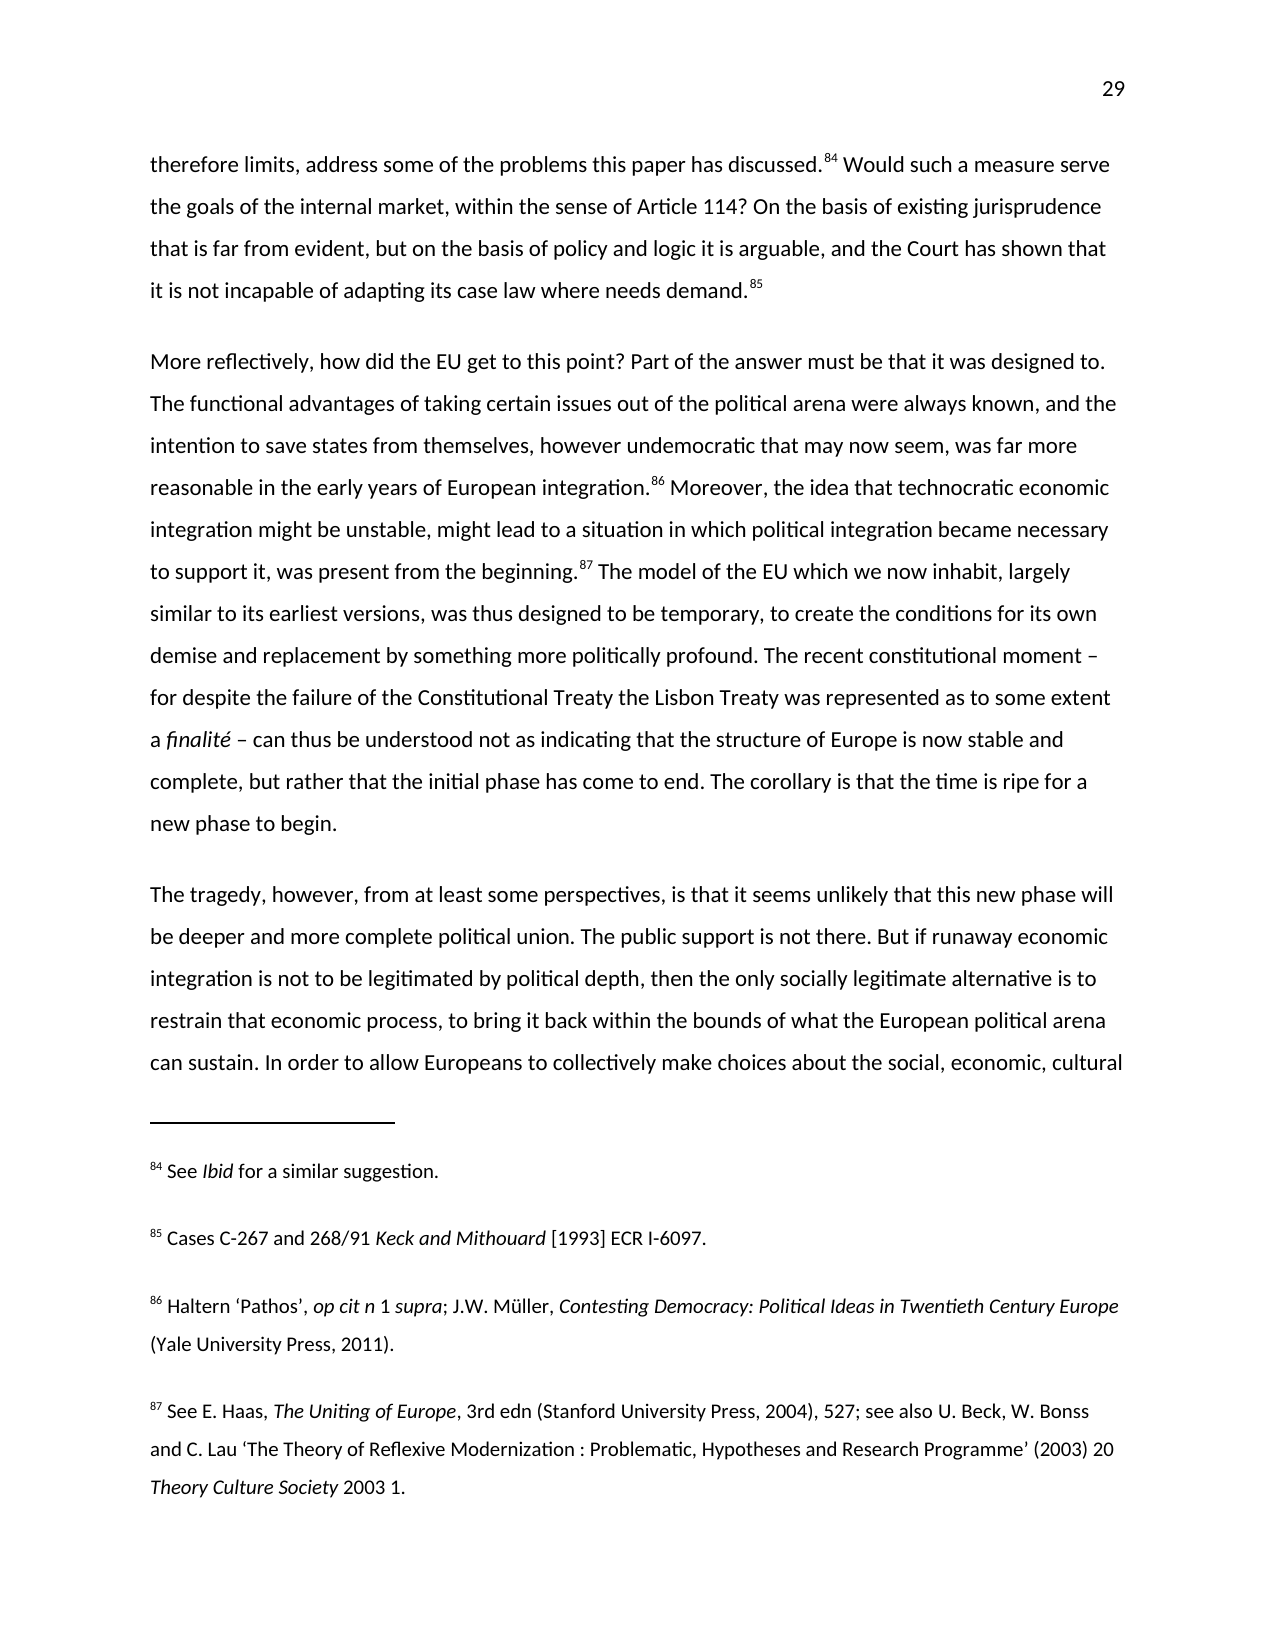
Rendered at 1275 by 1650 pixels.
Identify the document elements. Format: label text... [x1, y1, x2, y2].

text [150, 150, 1125, 304]
text More reflectively, how did the EU get to this point? Part of the answer must be that it was designed to. The functional advantages of taking certain issues out of the political arena were always known, and the intention to save states from themselves, however undemocratic that may now seem, was far more reasonable in the early years of European integration. Moreover, the idea that technocratic economic integration might be unstable, might lead to a situation in which political integration became necessary to support it, was present from the beginning. The model of the EU which we now inhabit, largely similar to its earliest versions, was thus designed to be temporary, to create the conditions for its own demise and replacement by something more politically profound. The recent constitutional moment – for despite the failure of the Constitutional Treaty the Lisbon Treaty was represented as to some extent a finalité – can thus be understood not as indicating that the structure of Europe is now stable and complete, but rather that the initial phase has come to end. The corollary is that the time is ripe for a new phase to begin. [150, 347, 1125, 837]
text The tragedy, however, from at least some perspectives, is that it seems unlikely that this new phase will be deeper and more complete political union. The public support is not there. But if runaway economic integration is not to be legitimated by political depth, then the only socially legitimate alternative is to restrain that economic process, to bring it back within the bounds of what the European political arena can sustain. In order to allow Europeans to collectively make choices about the social, economic, cultural and moral texture of their lives, the location of the power to emasculate needs to be re-united with the location of the competence to create. In other words, there needs to be a fundamental rethinking of what exactly it is that we need the European Union to do. [150, 880, 1125, 1076]
